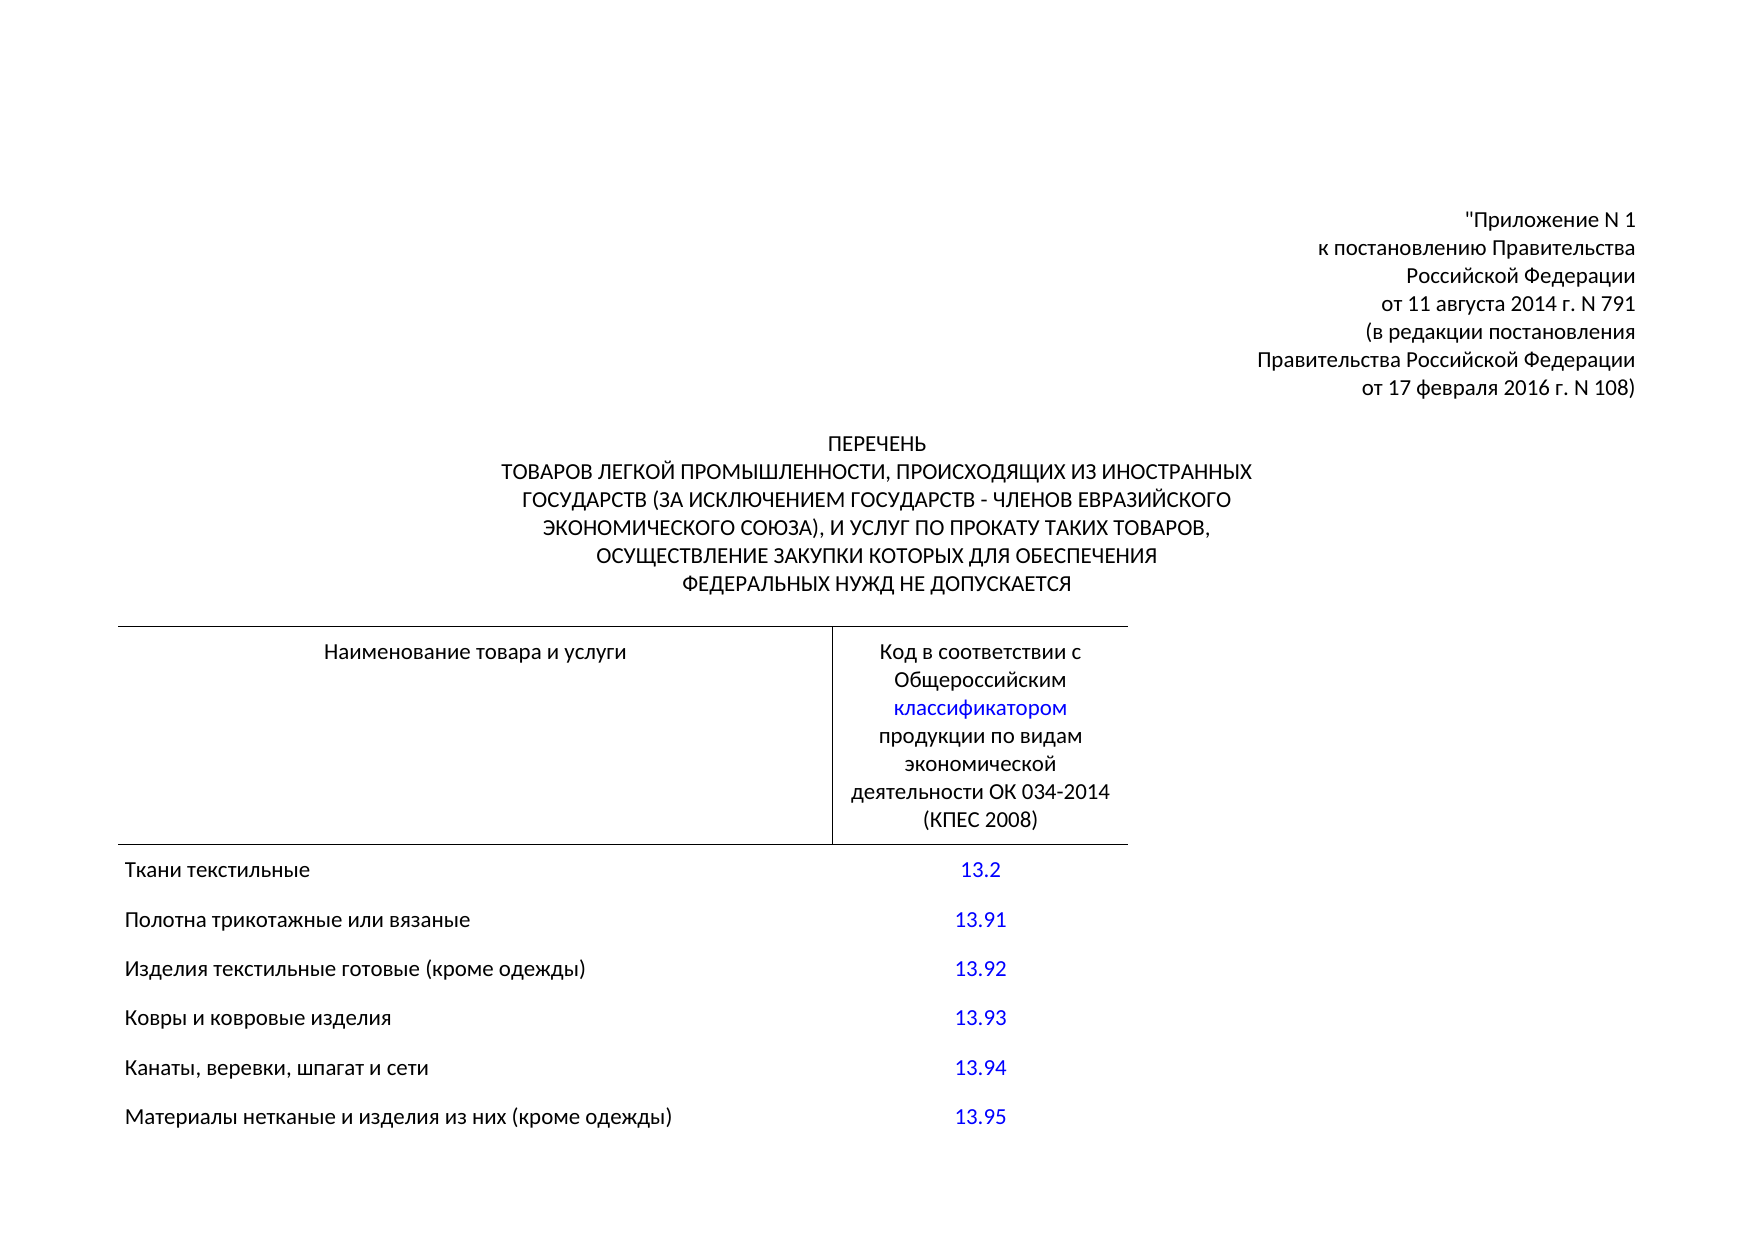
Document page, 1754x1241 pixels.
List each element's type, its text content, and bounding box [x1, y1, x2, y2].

table_cell 13.93 [833, 993, 1128, 1042]
table_header Наименование товара и услуги [118, 627, 832, 844]
text Правительства Российской Федерации [118, 345, 1636, 373]
table_cell Полотна трикотажные или вязаные [118, 894, 833, 943]
table_cell Канаты, веревки, шпагат и сети [118, 1042, 833, 1091]
text к постановлению Правительства [118, 233, 1636, 261]
text ГОСУДАРСТВ (ЗА ИСКЛЮЧЕНИЕМ ГОСУДАРСТВ - ЧЛЕНОВ ЕВРАЗИЙСКОГО [118, 485, 1636, 513]
table_cell 13.91 [833, 894, 1128, 943]
text (в редакции постановления [118, 317, 1636, 345]
text ЭКОНОМИЧЕСКОГО СОЮЗА), И УСЛУГ ПО ПРОКАТУ ТАКИХ ТОВАРОВ, [118, 513, 1636, 541]
text Российской Федерации [118, 261, 1636, 289]
text "Приложение N 1 [118, 205, 1636, 233]
table_cell 13.95 [833, 1091, 1128, 1141]
table_cell Ковры и ковровые изделия [118, 993, 833, 1042]
table_cell 13.94 [833, 1042, 1128, 1091]
table_cell Материалы нетканые и изделия из них (кроме одежды) [118, 1091, 833, 1141]
text от 17 февраля 2016 г. N 108) [118, 373, 1636, 401]
text ПЕРЕЧЕНЬ [118, 429, 1636, 457]
text ОСУЩЕСТВЛЕНИЕ ЗАКУПКИ КОТОРЫХ ДЛЯ ОБЕСПЕЧЕНИЯ [118, 541, 1636, 569]
table_cell 13.2 [833, 845, 1128, 894]
table_cell 13.92 [833, 944, 1128, 993]
text ФЕДЕРАЛЬНЫХ НУЖД НЕ ДОПУСКАЕТСЯ [118, 569, 1636, 597]
table_cell Ткани текстильные [118, 845, 833, 894]
table_header Код в соответствии с Общероссийским классификатором продукции по видам экономической деятельности ОК 034-2014 (КПЕС 2008) [833, 627, 1128, 844]
text ТОВАРОВ ЛЕГКОЙ ПРОМЫШЛЕННОСТИ, ПРОИСХОДЯЩИХ ИЗ ИНОСТРАННЫХ [118, 457, 1636, 485]
table_cell Изделия текстильные готовые (кроме одежды) [118, 944, 833, 993]
text от 11 августа 2014 г. N 791 [118, 289, 1636, 317]
